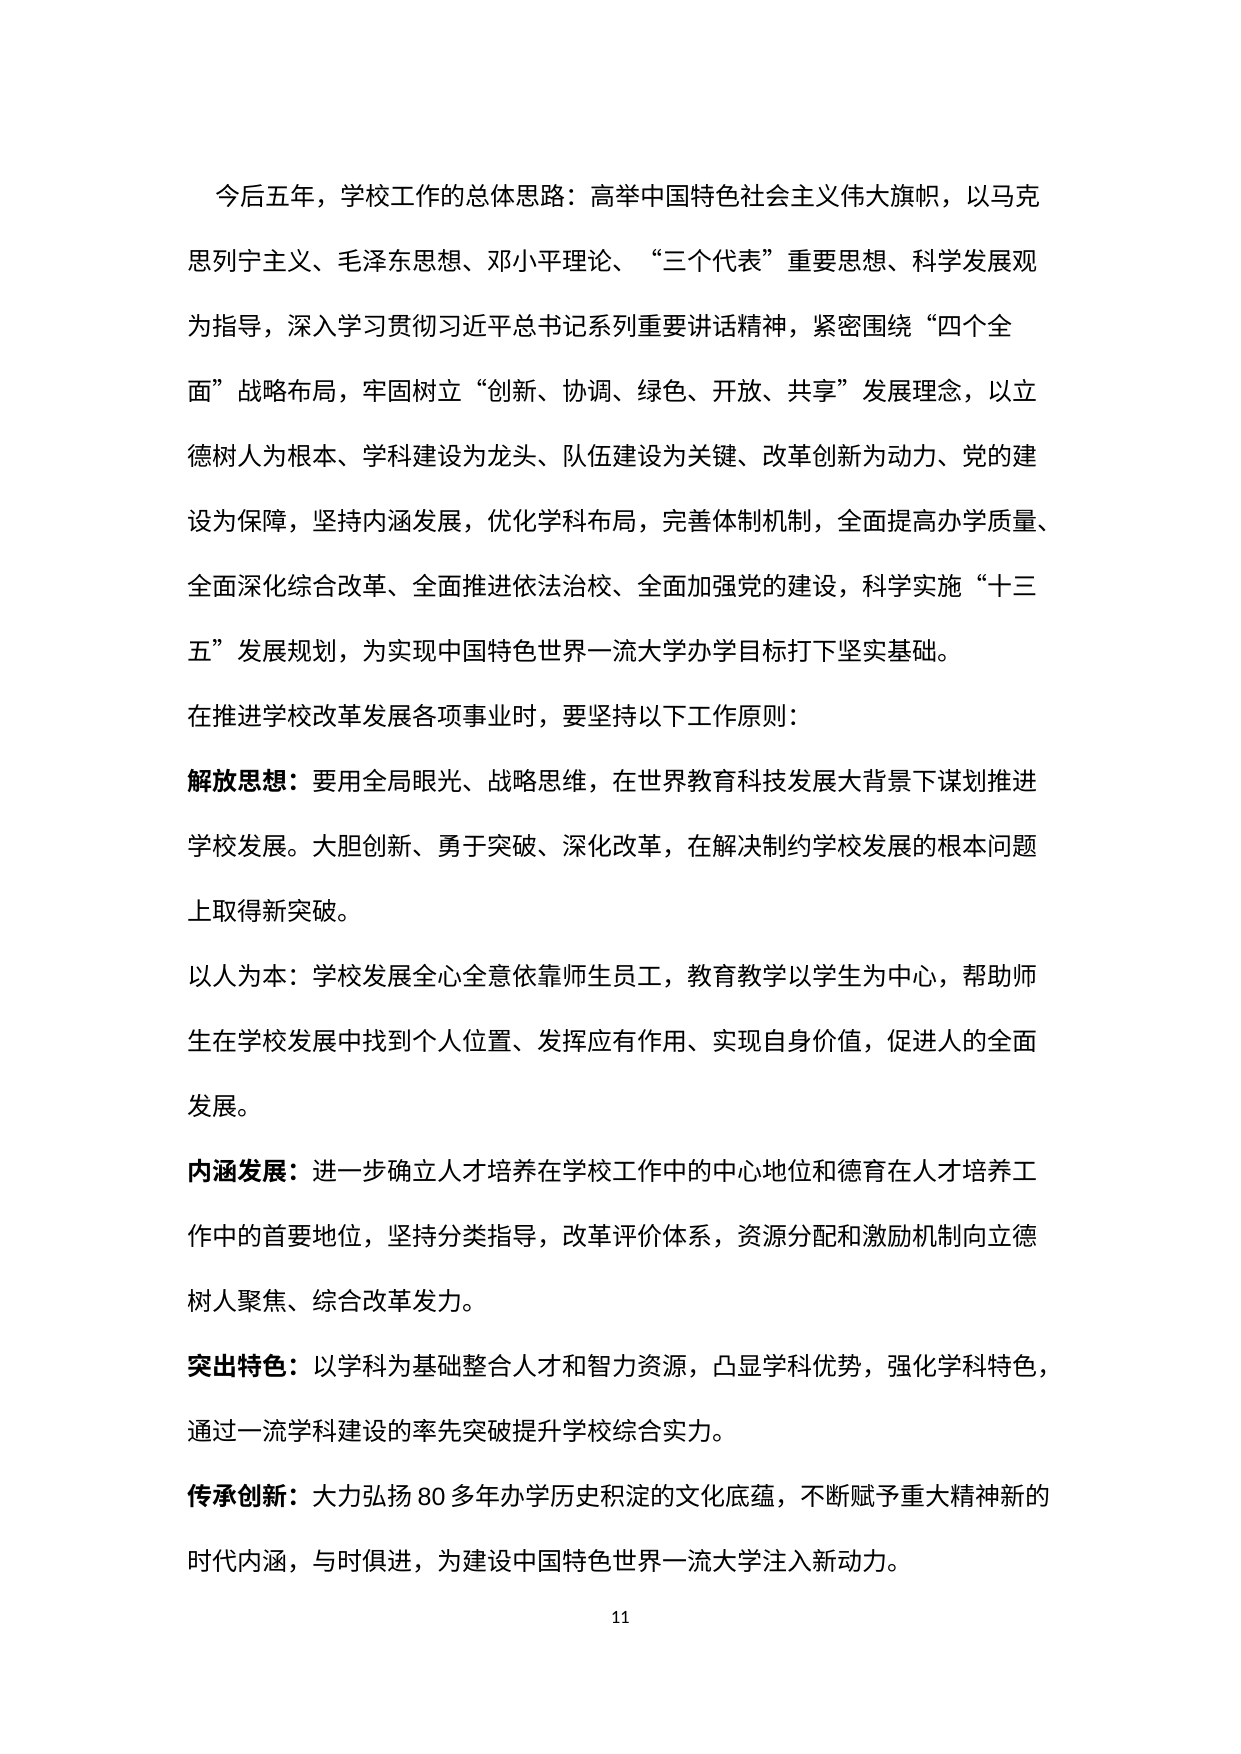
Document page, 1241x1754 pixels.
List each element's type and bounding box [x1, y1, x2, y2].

text [187, 162, 1053, 1592]
